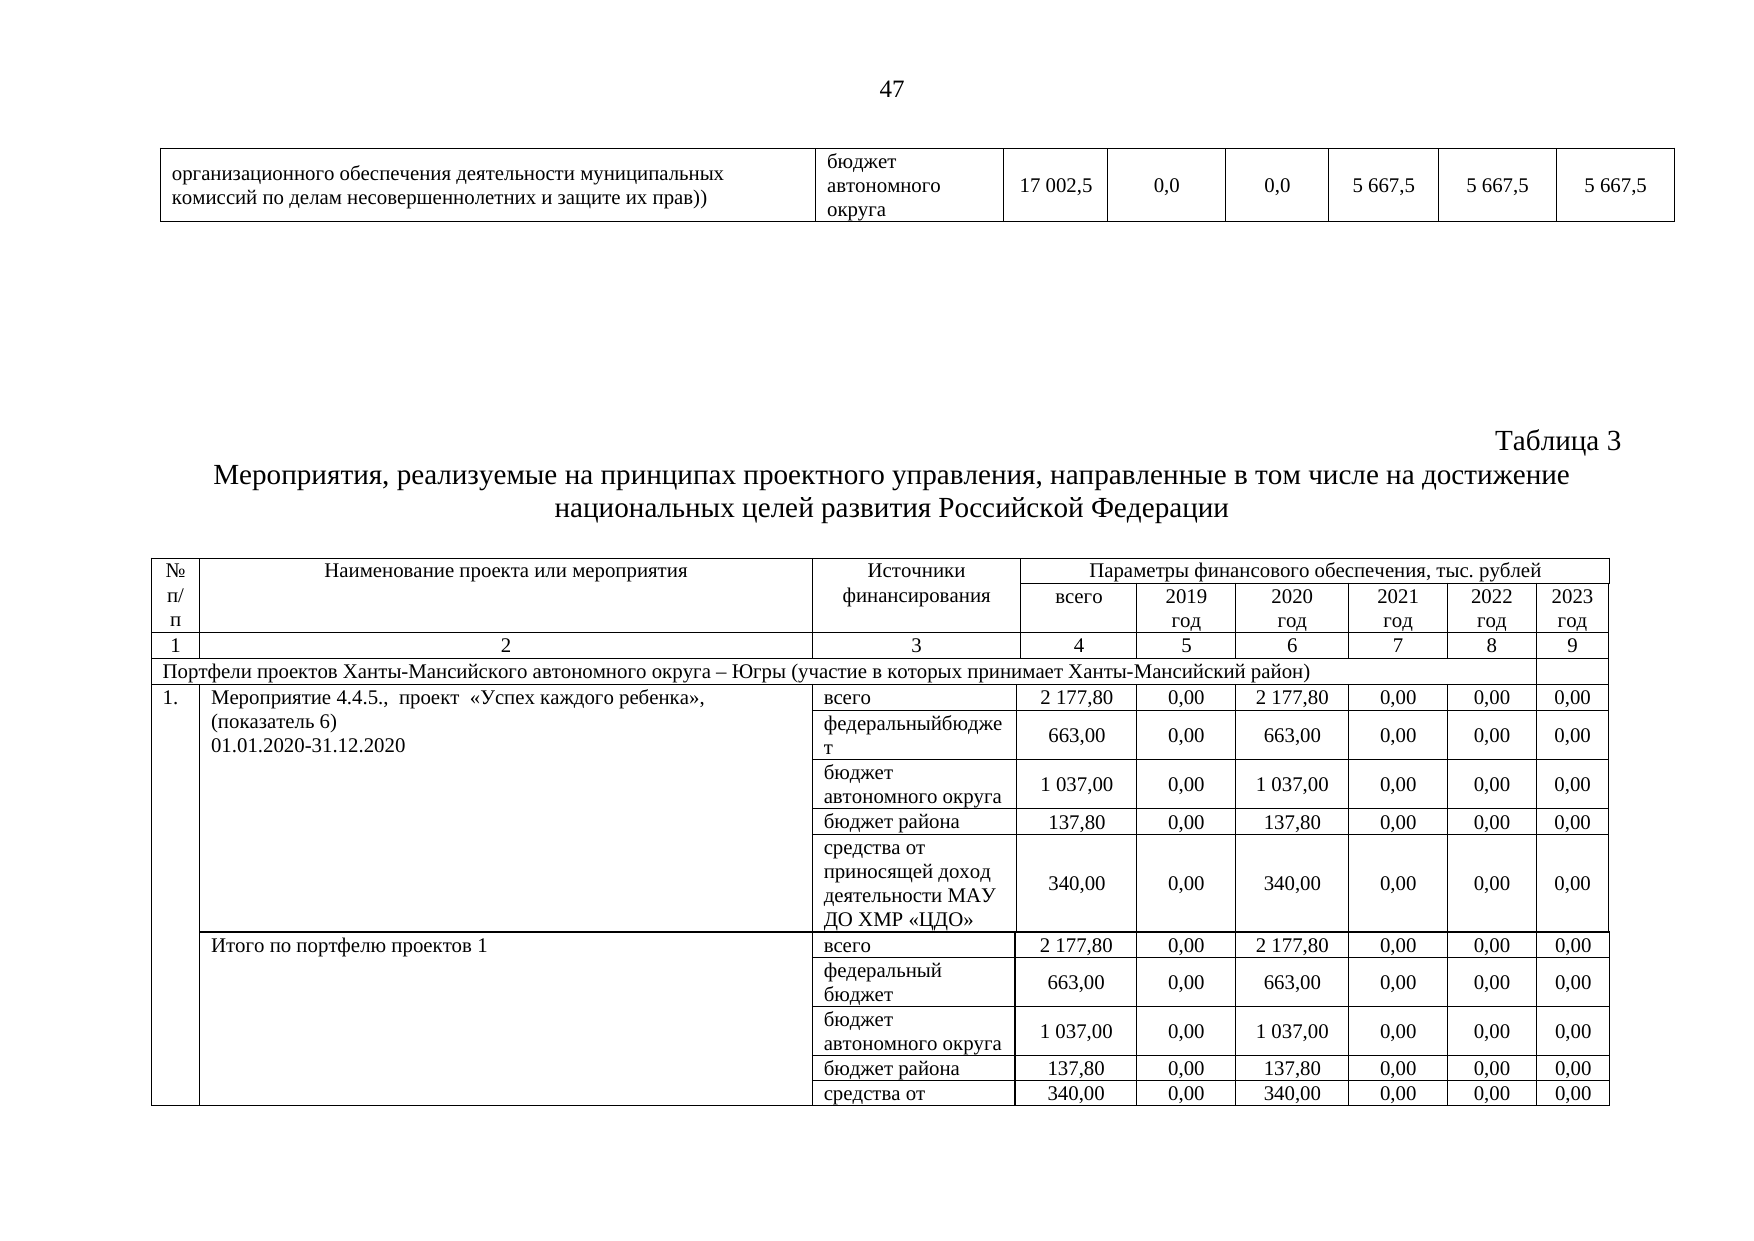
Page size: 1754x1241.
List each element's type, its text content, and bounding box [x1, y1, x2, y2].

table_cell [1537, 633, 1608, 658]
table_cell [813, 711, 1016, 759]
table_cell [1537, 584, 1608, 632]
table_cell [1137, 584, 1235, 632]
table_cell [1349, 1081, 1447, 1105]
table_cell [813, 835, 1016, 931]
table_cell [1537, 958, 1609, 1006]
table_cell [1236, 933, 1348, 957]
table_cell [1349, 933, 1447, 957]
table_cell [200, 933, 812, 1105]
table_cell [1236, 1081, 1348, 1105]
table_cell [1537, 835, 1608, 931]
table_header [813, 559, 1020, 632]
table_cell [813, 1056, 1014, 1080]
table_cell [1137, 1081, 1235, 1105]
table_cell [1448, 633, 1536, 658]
text Таблица 3 [162, 423, 1621, 457]
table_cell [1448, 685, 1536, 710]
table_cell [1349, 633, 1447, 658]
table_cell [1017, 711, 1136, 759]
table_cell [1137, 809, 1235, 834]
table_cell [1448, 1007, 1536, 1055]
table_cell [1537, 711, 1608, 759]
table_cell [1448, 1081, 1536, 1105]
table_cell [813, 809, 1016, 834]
text Мероприятия, реализуемые на принципах проектного управления, направленные в том числе на достижение национальных целей развития Российской Федерации [162, 457, 1621, 524]
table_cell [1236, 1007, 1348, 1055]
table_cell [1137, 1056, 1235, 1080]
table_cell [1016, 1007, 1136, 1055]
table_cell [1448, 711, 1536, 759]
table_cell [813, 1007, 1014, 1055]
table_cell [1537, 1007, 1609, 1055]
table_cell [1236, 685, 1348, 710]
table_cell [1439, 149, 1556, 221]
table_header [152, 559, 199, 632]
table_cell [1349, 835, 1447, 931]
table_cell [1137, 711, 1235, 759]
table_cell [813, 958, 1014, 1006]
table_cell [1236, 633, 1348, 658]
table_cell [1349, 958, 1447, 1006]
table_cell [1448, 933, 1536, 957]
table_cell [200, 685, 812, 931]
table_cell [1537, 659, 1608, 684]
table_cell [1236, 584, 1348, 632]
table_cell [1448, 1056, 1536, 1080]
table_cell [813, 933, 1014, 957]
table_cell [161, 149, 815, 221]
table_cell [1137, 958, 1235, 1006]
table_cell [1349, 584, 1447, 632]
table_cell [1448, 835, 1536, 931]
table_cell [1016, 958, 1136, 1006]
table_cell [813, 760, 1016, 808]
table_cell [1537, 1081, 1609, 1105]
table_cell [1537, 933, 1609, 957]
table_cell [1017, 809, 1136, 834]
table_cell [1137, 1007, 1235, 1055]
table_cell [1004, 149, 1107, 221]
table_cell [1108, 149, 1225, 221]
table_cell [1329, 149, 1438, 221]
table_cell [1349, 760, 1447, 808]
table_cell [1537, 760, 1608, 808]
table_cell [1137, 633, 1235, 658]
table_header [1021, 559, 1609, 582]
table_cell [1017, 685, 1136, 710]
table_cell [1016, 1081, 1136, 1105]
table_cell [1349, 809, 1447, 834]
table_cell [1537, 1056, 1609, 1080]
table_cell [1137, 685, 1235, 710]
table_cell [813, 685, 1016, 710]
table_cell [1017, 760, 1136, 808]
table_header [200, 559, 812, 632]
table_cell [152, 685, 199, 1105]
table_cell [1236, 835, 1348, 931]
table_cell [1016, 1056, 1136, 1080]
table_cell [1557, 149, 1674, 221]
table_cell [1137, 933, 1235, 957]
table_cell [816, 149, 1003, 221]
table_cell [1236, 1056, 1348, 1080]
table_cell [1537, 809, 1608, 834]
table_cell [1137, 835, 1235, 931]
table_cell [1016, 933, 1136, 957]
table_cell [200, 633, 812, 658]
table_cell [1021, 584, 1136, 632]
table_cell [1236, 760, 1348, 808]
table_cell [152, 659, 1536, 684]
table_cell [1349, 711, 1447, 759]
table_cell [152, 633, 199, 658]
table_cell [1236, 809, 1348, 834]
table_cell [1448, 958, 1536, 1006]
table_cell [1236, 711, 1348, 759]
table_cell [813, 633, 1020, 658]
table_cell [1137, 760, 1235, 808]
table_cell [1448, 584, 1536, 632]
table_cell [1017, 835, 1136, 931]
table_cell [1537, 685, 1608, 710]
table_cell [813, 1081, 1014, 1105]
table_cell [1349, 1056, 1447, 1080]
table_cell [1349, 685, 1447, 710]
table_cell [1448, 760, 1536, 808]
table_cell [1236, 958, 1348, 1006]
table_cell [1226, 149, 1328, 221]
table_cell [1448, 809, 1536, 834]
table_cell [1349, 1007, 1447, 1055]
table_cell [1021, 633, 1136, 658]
